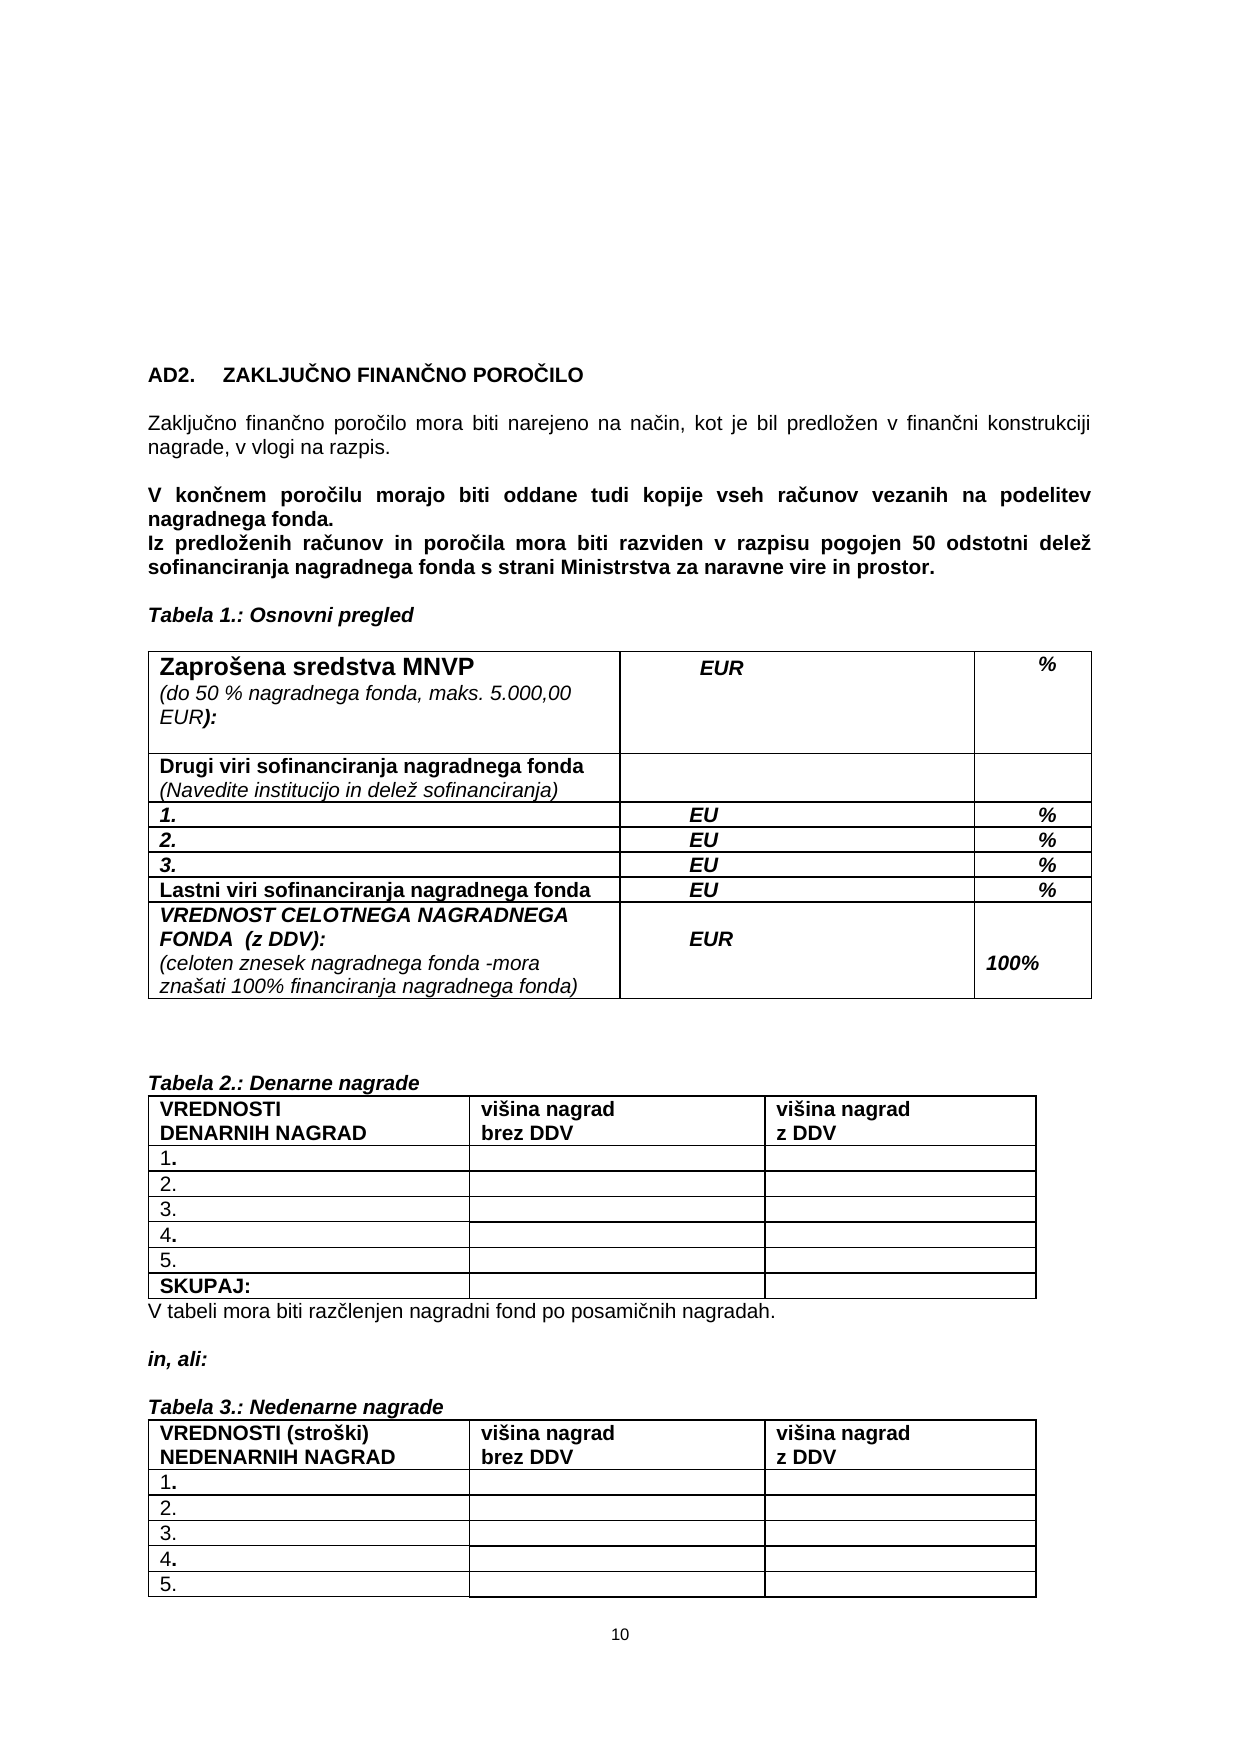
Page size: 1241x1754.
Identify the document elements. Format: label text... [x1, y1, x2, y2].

table_cell EU [621, 878, 974, 901]
table_cell [766, 1197, 1035, 1221]
table_cell % [975, 853, 1091, 876]
table_cell [766, 1274, 1035, 1298]
table_cell [470, 1172, 764, 1196]
table_cell [470, 1197, 764, 1221]
list Zaključno finančno poročilo mora biti narejeno na način, kot je bil predložen v finančni konstrukciji nagrade, v vlogi na razpis. [148, 411, 1093, 459]
table_header višina nagrad z DDV [766, 1097, 1035, 1144]
table_cell [766, 1248, 1035, 1272]
table_header VREDNOSTI (stroški) NEDENARNIH NAGRAD [149, 1421, 469, 1468]
table_cell 3. [149, 1521, 469, 1545]
table_cell [470, 1496, 764, 1519]
text in, ali: [148, 1347, 1093, 1371]
list V končnem poročilu morajo biti oddane tudi kopije vseh računov vezanih na podelitev nagradnega fonda. [148, 483, 1093, 531]
table_cell % [975, 803, 1091, 826]
table_cell % [975, 828, 1091, 851]
table_cell [766, 1470, 1035, 1494]
text AD2. ZAKLJUČNO FINANČNO POROČILO [148, 363, 1093, 387]
table_cell [766, 1146, 1035, 1170]
table_cell [470, 1470, 764, 1494]
table_cell [766, 1223, 1035, 1247]
table_cell % [975, 878, 1091, 901]
table_cell 1. [149, 1146, 469, 1170]
table_cell [975, 754, 1091, 801]
table_cell [470, 1248, 764, 1272]
table_cell [766, 1521, 1035, 1545]
table_header višina nagrad brez DDV [470, 1097, 764, 1144]
list Iz predloženih računov in poročila mora biti razviden v razpisu pogojen 50 odstotni delež sofinanciranja nagradnega fonda s strani Ministrstva za naravne vire in prostor. [148, 531, 1093, 579]
table_cell Lastni viri sofinanciranja nagradnega fonda [149, 878, 619, 901]
table_header višina nagrad brez DDV [470, 1421, 764, 1468]
table_header Zaprošena sredstva MNVP (do 50 % nagradnega fonda, maks. 5.000,00 EUR): [149, 652, 619, 752]
table_cell 1. [149, 1470, 469, 1494]
table_cell 4. [149, 1222, 469, 1247]
table_cell 3. [149, 1197, 469, 1221]
table_cell [766, 1172, 1035, 1196]
table_cell 2. [149, 828, 619, 851]
table_cell 1. [149, 803, 619, 826]
table_cell 100% [975, 903, 1091, 998]
table_cell 4. [149, 1546, 469, 1571]
table_header višina nagrad z DDV [766, 1421, 1035, 1468]
table_cell [470, 1223, 764, 1247]
table_cell 5. [149, 1248, 469, 1272]
table_cell EUR [621, 903, 974, 998]
table_cell VREDNOST CELOTNEGA NAGRADNEGA FONDA (z DDV): (celoten znesek nagradnega fonda -mora znašati 100% financiranja nagradnega fonda) [149, 903, 619, 998]
table_header VREDNOSTI DENARNIH NAGRAD [149, 1097, 469, 1144]
table_cell 5. [149, 1572, 469, 1596]
text Tabela 1.: Osnovni pregled [148, 603, 1093, 627]
table_cell Drugi viri sofinanciranja nagradnega fonda (Navedite institucijo in delež sofinanciranja) [149, 754, 619, 801]
text Tabela 3.: Nedenarne nagrade [148, 1395, 1093, 1419]
table_cell EU [621, 828, 974, 851]
table_cell SKUPAJ: [149, 1274, 469, 1298]
table_cell [766, 1547, 1035, 1571]
table_cell [470, 1572, 764, 1596]
table_cell [470, 1547, 764, 1571]
table_cell [621, 754, 974, 801]
table_cell [766, 1572, 1035, 1596]
table_cell EU [621, 853, 974, 876]
table_cell EU [621, 803, 974, 826]
table_cell [470, 1146, 764, 1170]
text V tabeli mora biti razčlenjen nagradni fond po posamičnih nagradah. [148, 1299, 1093, 1323]
text Tabela 2.: Denarne nagrade [148, 1071, 1093, 1095]
table_cell 2. [149, 1172, 469, 1196]
table_cell 3. [149, 853, 619, 876]
table_header EUR [621, 652, 974, 752]
table_cell [470, 1521, 764, 1545]
table_cell [766, 1496, 1035, 1519]
table_header % [975, 652, 1091, 752]
table_cell 2. [149, 1496, 469, 1519]
table_cell [470, 1274, 764, 1298]
